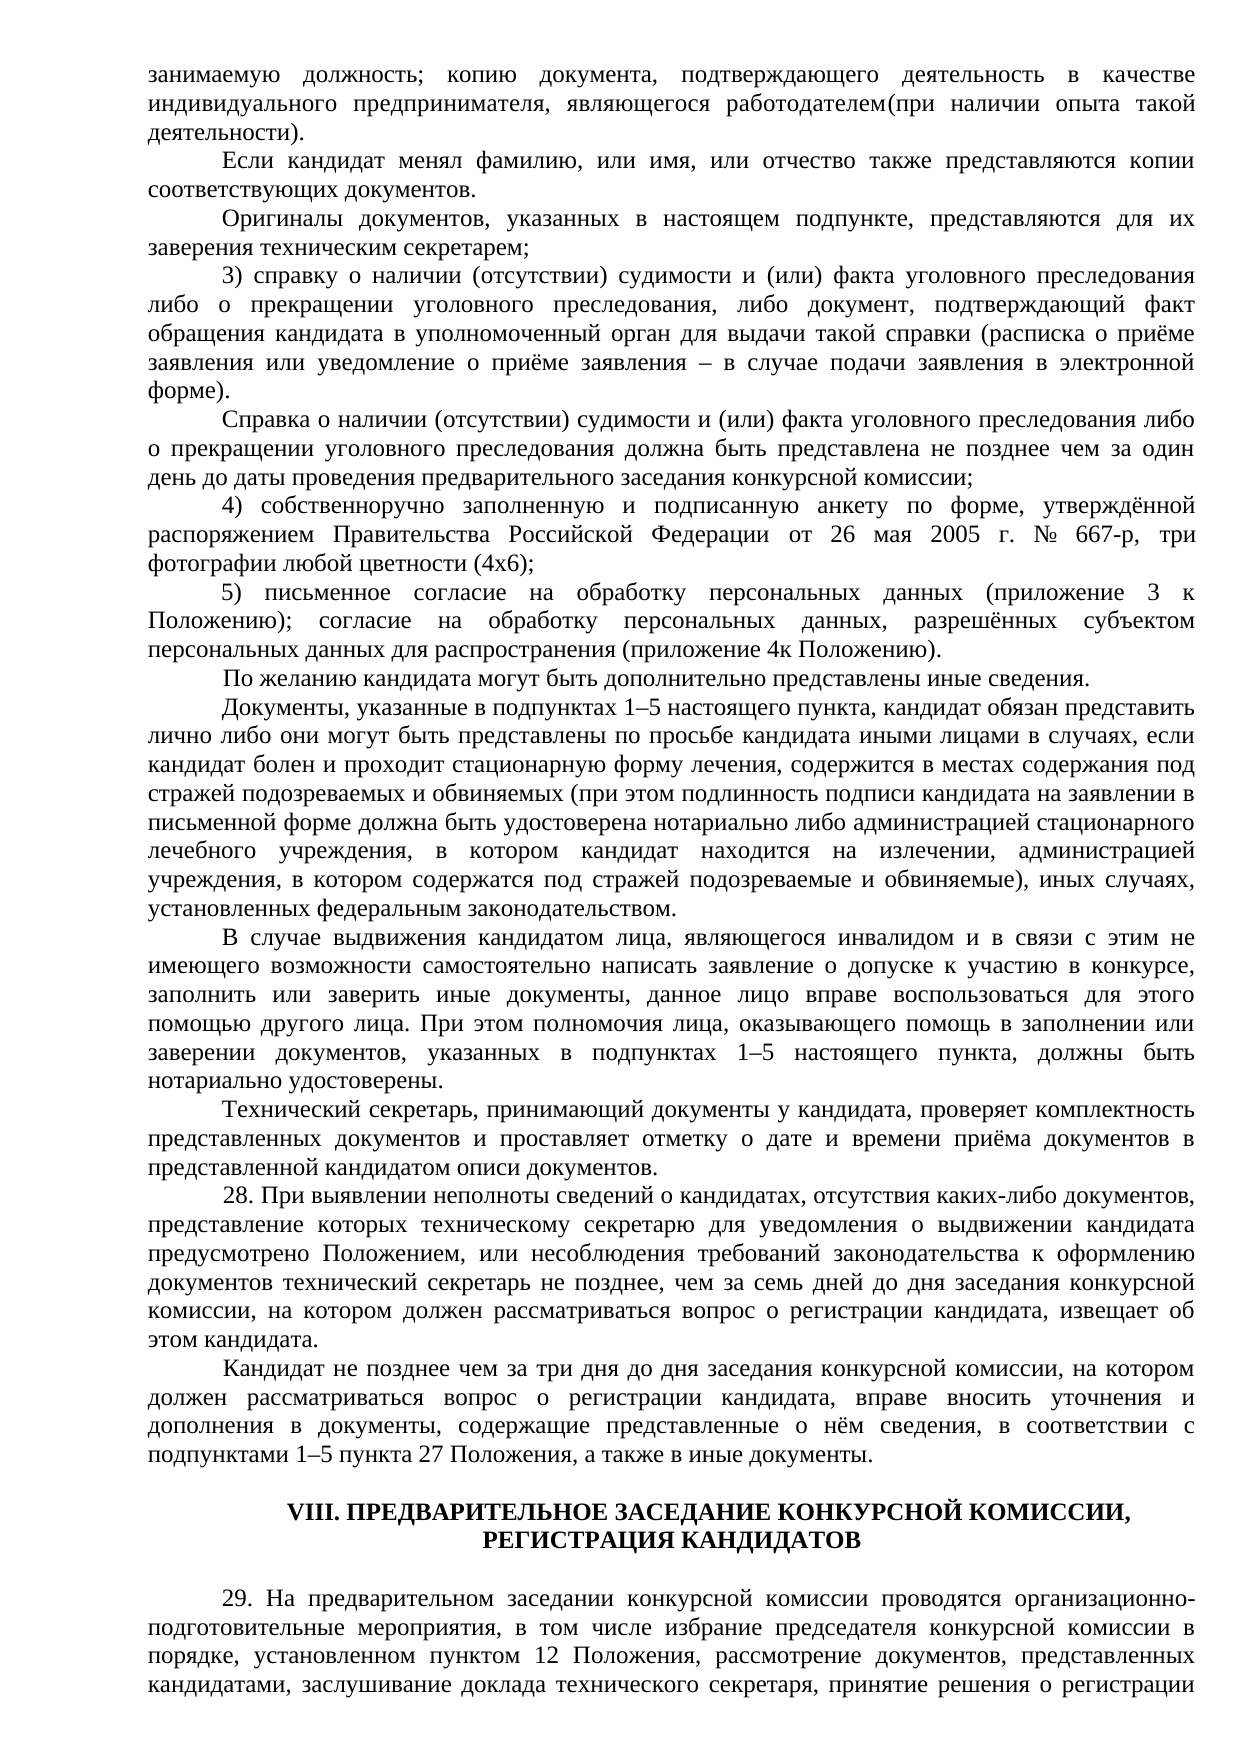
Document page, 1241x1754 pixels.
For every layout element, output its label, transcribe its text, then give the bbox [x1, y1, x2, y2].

text 5) письменное согласие на обработку персональных данных (приложение 3 к Положению); согласие на обработку персональных данных, разрешённых субъектом персональных данных для распространения (приложение 4к Положению). [148, 577, 1196, 663]
text 4) собственноручно заполненную и подписанную анкету по форме, утверждённой распоряжением Правительства Российской Федерации от 26 мая 2005 г. № 667-р, три фотографии любой цветности (4x6); [148, 490, 1196, 577]
text По желанию кандидата могут быть дополнительно представлены иные сведения. [148, 663, 1196, 692]
text Документы, указанные в подпунктах 1–5 настоящего пункта, кандидат обязан представить лично либо они могут быть представлены по просьбе кандидата иными лицами в случаях, если кандидат болен и проходит стационарную форму лечения, содержится в местах содержания под стражей подозреваемых и обвиняемых (при этом подлинность подписи кандидата на заявлении в письменной форме должна быть удостоверена нотариально либо администрацией стационарного лечебного учреждения, в котором кандидат находится на излечении, администрацией учреждения, в котором содержатся под стражей подозреваемые и обвиняемые), иных случаях, установленных федеральным законодательством. [148, 692, 1196, 922]
text Кандидат не позднее чем за три дня до дня заседания конкурсной комиссии, на котором должен рассматриваться вопрос о регистрации кандидата, вправе вносить уточнения и дополнения в документы, содержащие представленные о нём сведения, в соответствии с подпунктами 1–5 пункта 27 Положения, а также в иные документы. [148, 1353, 1196, 1468]
text Оригиналы документов, указанных в настоящем подпункте, представляются для их заверения техническим секретарем; [148, 203, 1196, 260]
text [148, 1583, 1196, 1698]
text Технический секретарь, принимающий документы у кандидата, проверяет комплектность представленных документов и проставляет отметку о дате и времени приёма документов в представленной кандидатом описи документов. [148, 1094, 1196, 1180]
text VIII. ПРЕДВАРИТЕЛЬНОЕ ЗАСЕДАНИЕ КОНКУРСНОЙ КОМИССИИ, РЕГИСТРАЦИЯ КАНДИДАТОВ [148, 1497, 1196, 1554]
text Если кандидат менял фамилию, или имя, или отчество также представляются копии соответствующих документов. [148, 145, 1196, 203]
text 28. При выявлении неполноты сведений о кандидатах, отсутствия каких-либо документов, представление которых техническому секретарю для уведомления о выдвижении кандидата предусмотрено Положением, или несоблюдения требований законодательства к оформлению документов технический секретарь не позднее, чем за семь дней до дня заседания конкурсной комиссии, на котором должен рассматриваться вопрос о регистрации кандидата, извещает об этом кандидата. [148, 1180, 1196, 1353]
text В случае выдвижения кандидатом лица, являющегося инвалидом и в связи с этим не имеющего возможности самостоятельно написать заявление о допуске к участию в конкурсе, заполнить или заверить иные документы, данное лицо вправе воспользоваться для этого помощью другого лица. При этом полномочия лица, оказывающего помощь в заполнении или заверении документов, указанных в подпунктах 1–5 настоящего пункта, должны быть нотариально удостоверены. [148, 922, 1196, 1094]
text Справка о наличии (отсутствии) судимости и (или) факта уголовного преследования либо о прекращении уголовного преследования должна быть представлена не позднее чем за один день до даты проведения предварительного заседания конкурсной комиссии; [148, 404, 1196, 490]
text 3) справку о наличии (отсутствии) судимости и (или) факта уголовного преследования либо о прекращении уголовного преследования, либо документ, подтверждающий факт обращения кандидата в уполномоченный орган для выдачи такой справки (расписка о приёме заявления или уведомление о приёме заявления – в случае подачи заявления в электронной форме). [148, 260, 1196, 404]
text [148, 59, 1196, 145]
